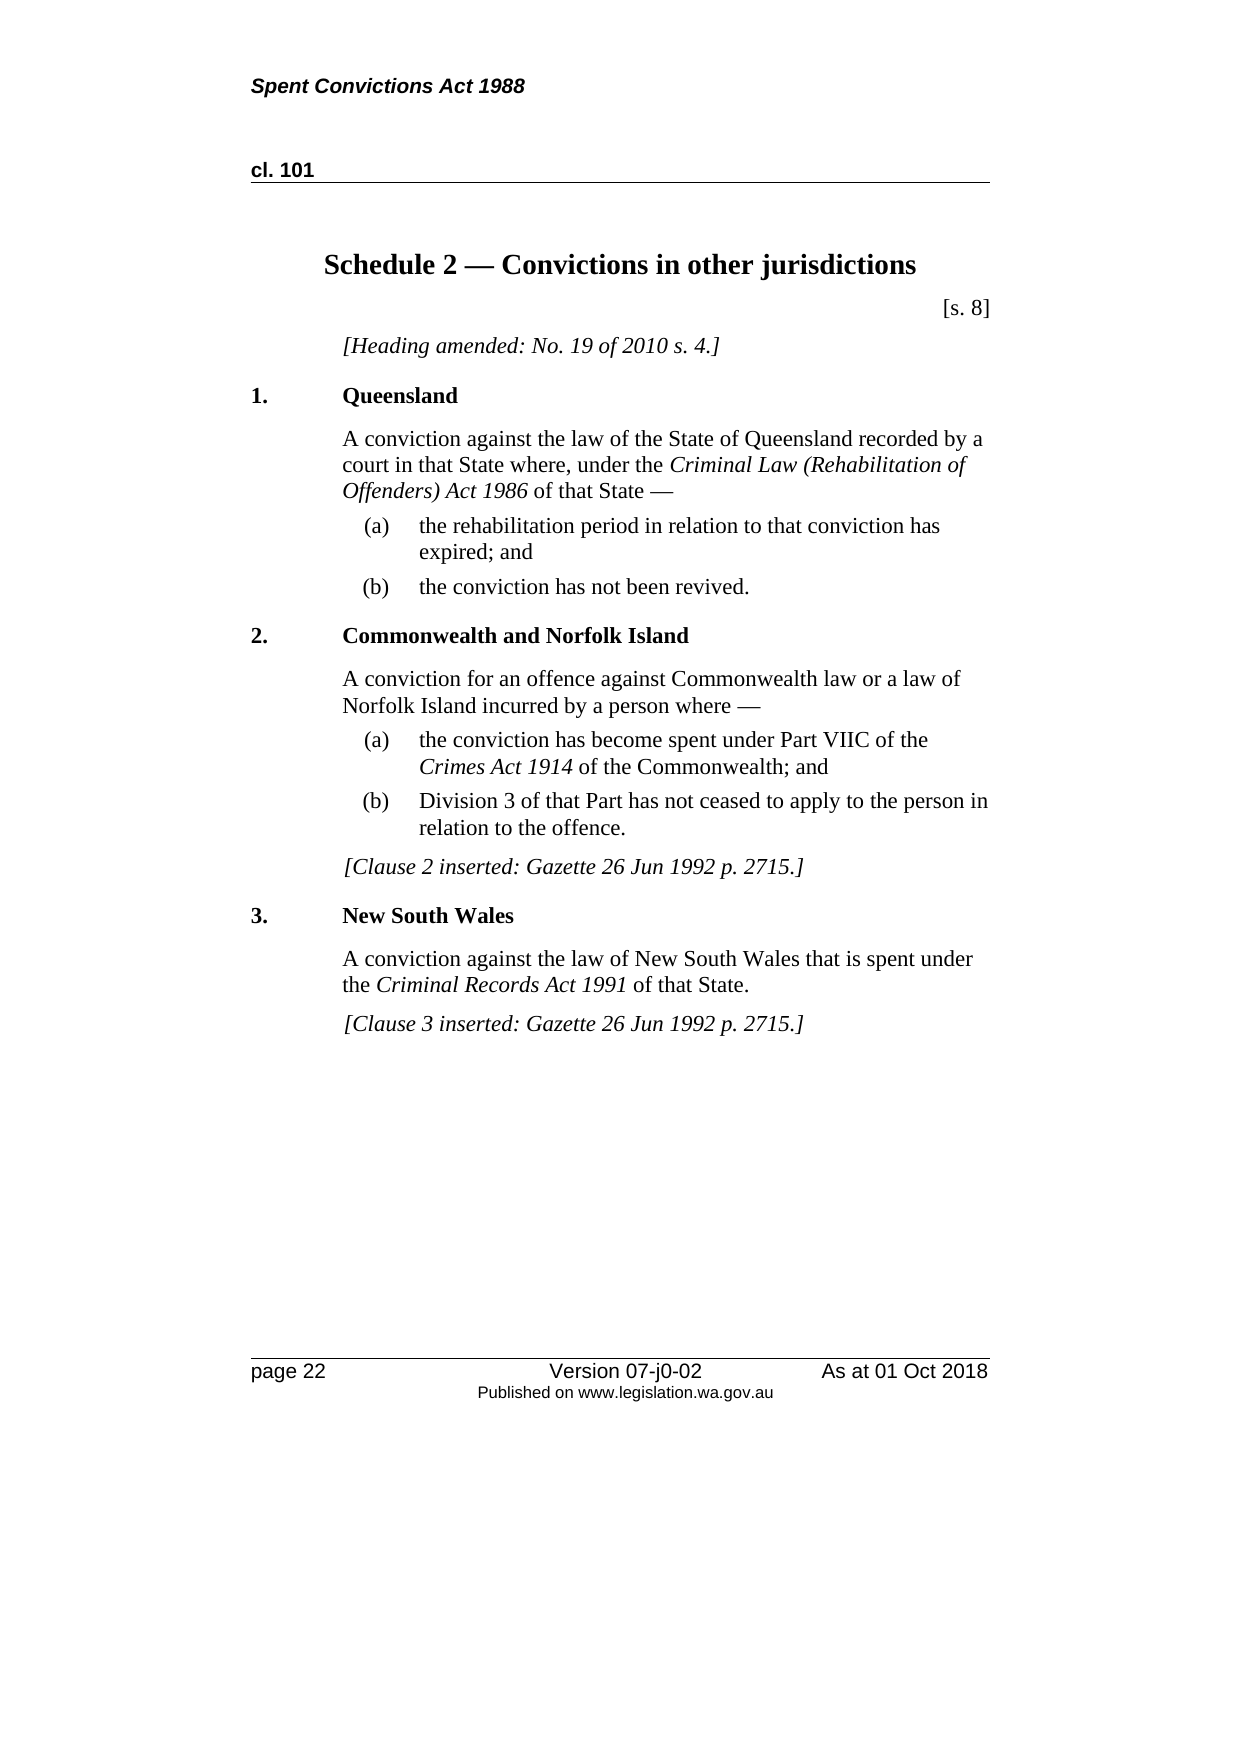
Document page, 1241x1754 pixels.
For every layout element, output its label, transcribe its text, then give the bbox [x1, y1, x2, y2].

subtitle [Heading amended: No. 19 of 2010 s. 4.] [251, 332, 990, 359]
text A conviction for an offence against Commonwealth law or a law of incurred by a person where — [251, 665, 990, 718]
subtitle 2. Commonwealth and [251, 622, 990, 649]
text [Clause 3 inserted: Gazette 26 Jun 1992 p. 2715.] [251, 1010, 990, 1037]
text [Clause 2 inserted: Gazette 26 Jun 1992 p. 2715.] [251, 853, 990, 879]
text [s. 8] [251, 293, 990, 320]
text A conviction against the law of that is spent under the Criminal Records Act 1991 of that State. [251, 945, 990, 998]
text (a) the rehabilitation period in relation to that conviction has expired; and [251, 512, 990, 565]
text (b) Division 3 of that Part has not ceased to apply to the person in relation to the offence. [251, 787, 990, 840]
text (b) the conviction has not been revived. [251, 573, 990, 599]
text (a) the conviction has become spent under Part VIIC of the Crimes Act 1914 of the Commonwealth; and [251, 726, 990, 779]
text A conviction against the law of the State of recorded by a court in that State where, under the Criminal Law (Rehabilitation of Offenders) Act 1986 of that State — [251, 425, 990, 504]
subtitle 3. [251, 902, 990, 928]
subtitle Schedule 2 — Convictions in other jurisdictions [251, 247, 990, 281]
subtitle 1. [251, 382, 990, 408]
